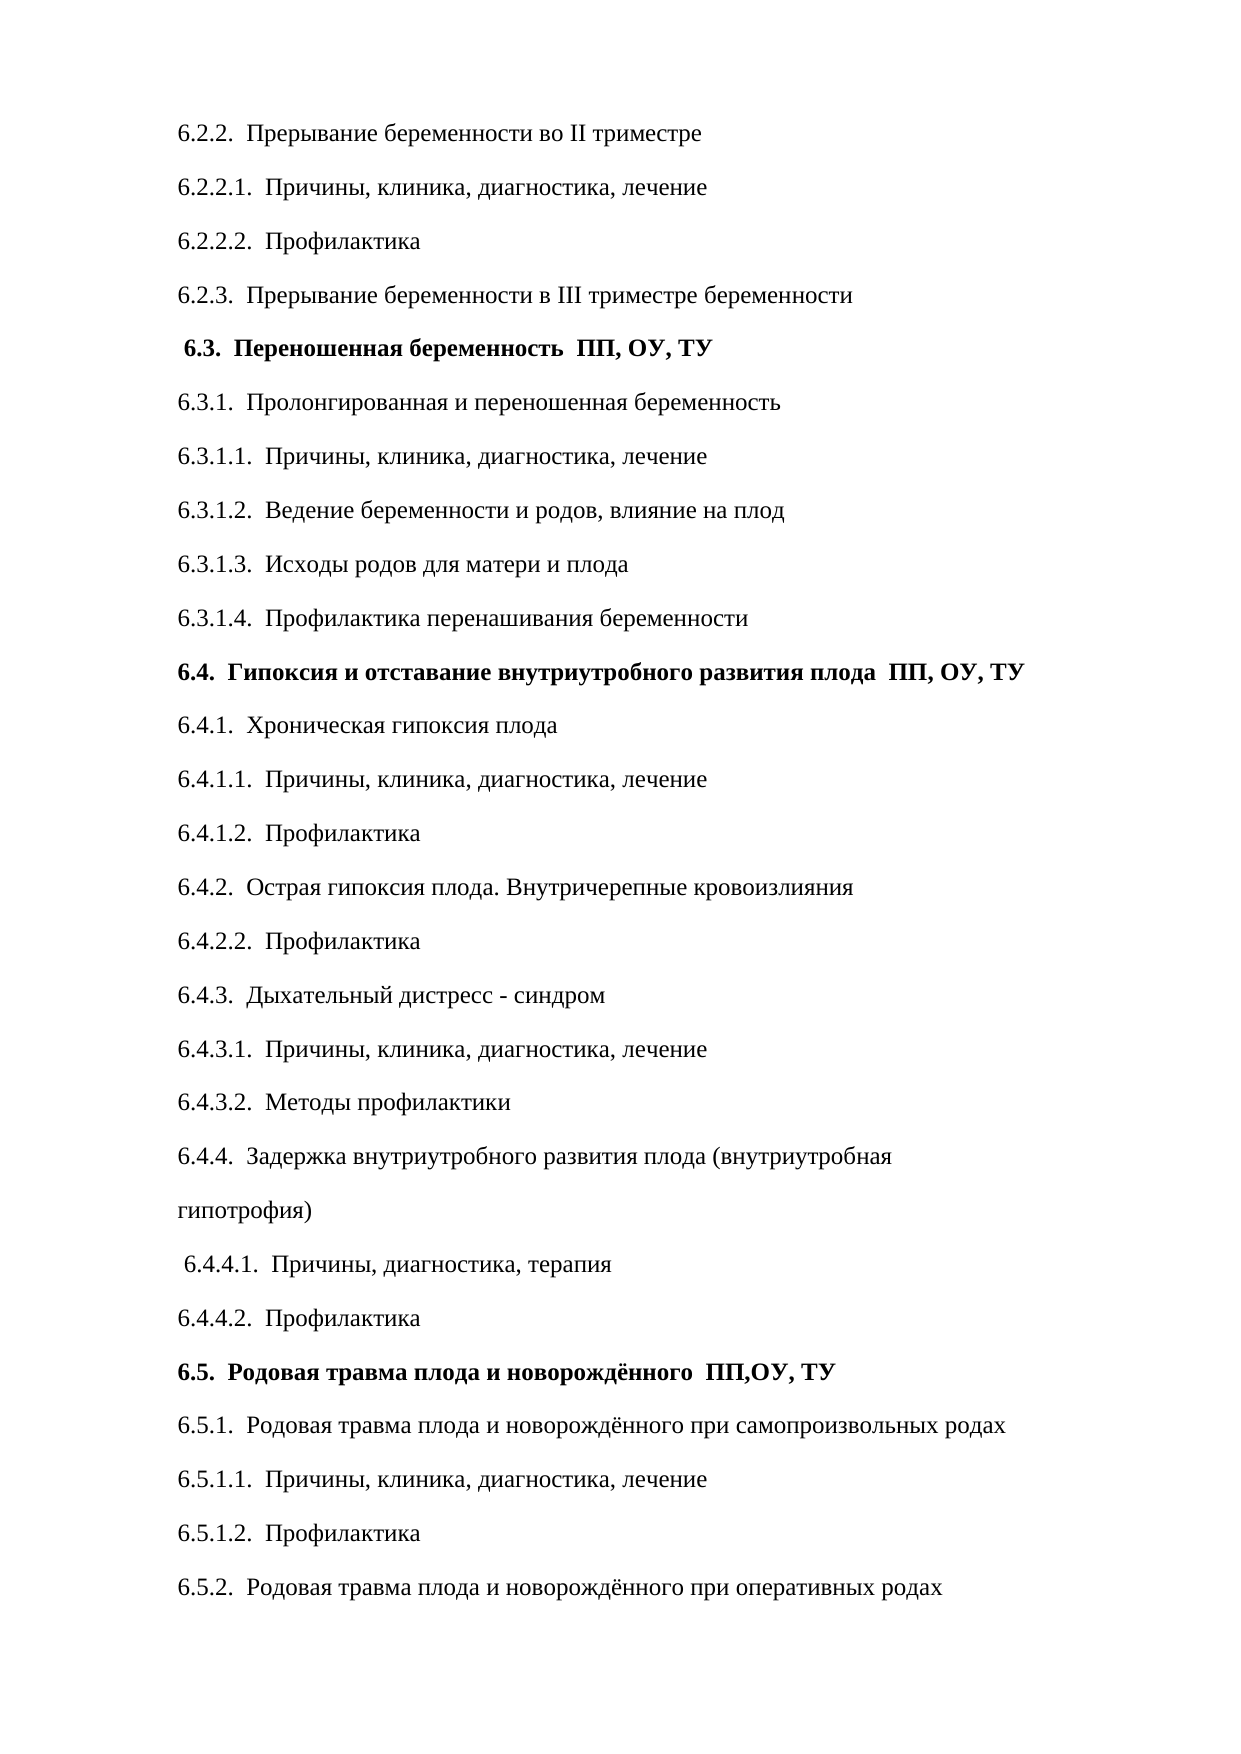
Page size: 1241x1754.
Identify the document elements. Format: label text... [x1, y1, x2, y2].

text 6.4. Гипоксия и отставание внутриутробного развития плода ПП, ОУ, ТУ [177, 657, 1152, 685]
text 6.2.2.1. Причины, клиника, диагностика, лечение [177, 172, 1152, 201]
text 6.3.1.4. Профилактика перенашивания беременности [177, 603, 1152, 632]
text 6.2.3. Прерывание беременности в III триместре беременности [177, 280, 1152, 308]
text 6.4.1. Хроническая гипоксия плода [177, 711, 1152, 739]
text 6.4.4.2. Профилактика [177, 1303, 1152, 1332]
text 6.5.1. Родовая травма плода и новорождённого при самопроизвольных родах [177, 1411, 1152, 1439]
text 6.4.2. Острая гипоксия плода. Внутричерепные кровоизлияния [177, 872, 1152, 901]
text 6.3.1.1. Причины, клиника, диагностика, лечение [177, 441, 1152, 470]
text 6.3.1.3. Исходы родов для матери и плода [177, 549, 1152, 578]
text 6.2.2. Прерывание беременности во II триместре [177, 118, 1152, 147]
text 6.4.2.2. Профилактика [177, 926, 1152, 955]
text 6.3. Переношенная беременность ПП, ОУ, ТУ [177, 333, 1152, 362]
text 6.4.4.1. Причины, диагностика, терапия [177, 1249, 1152, 1278]
text 6.5. Родовая травма плода и новорождённого ПП,ОУ, ТУ [177, 1357, 1152, 1386]
text гипотрофия) [177, 1195, 1152, 1224]
text 6.2.2.2. Профилактика [177, 226, 1152, 254]
text 6.4.1.2. Профилактика [177, 818, 1152, 847]
text 6.3.1.2. Ведение беременности и родов, влияние на плод [177, 495, 1152, 524]
text 6.5.1.1. Причины, клиника, диагностика, лечение [177, 1464, 1152, 1493]
text 6.5.2. Родовая травма плода и новорождённого при оперативных родах [177, 1572, 1152, 1601]
text 6.4.3.1. Причины, клиника, диагностика, лечение [177, 1034, 1152, 1062]
text 6.4.1.1. Причины, клиника, диагностика, лечение [177, 764, 1152, 793]
text 6.4.3. Дыхательный дистресс - синдром [177, 980, 1152, 1008]
text 6.5.1.2. Профилактика [177, 1518, 1152, 1547]
text 6.4.4. Задержка внутриутробного развития плода (внутриутробная [177, 1141, 1152, 1170]
text 6.4.3.2. Методы профилактики [177, 1087, 1152, 1116]
text 6.3.1. Пролонгированная и переношенная беременность [177, 387, 1152, 416]
